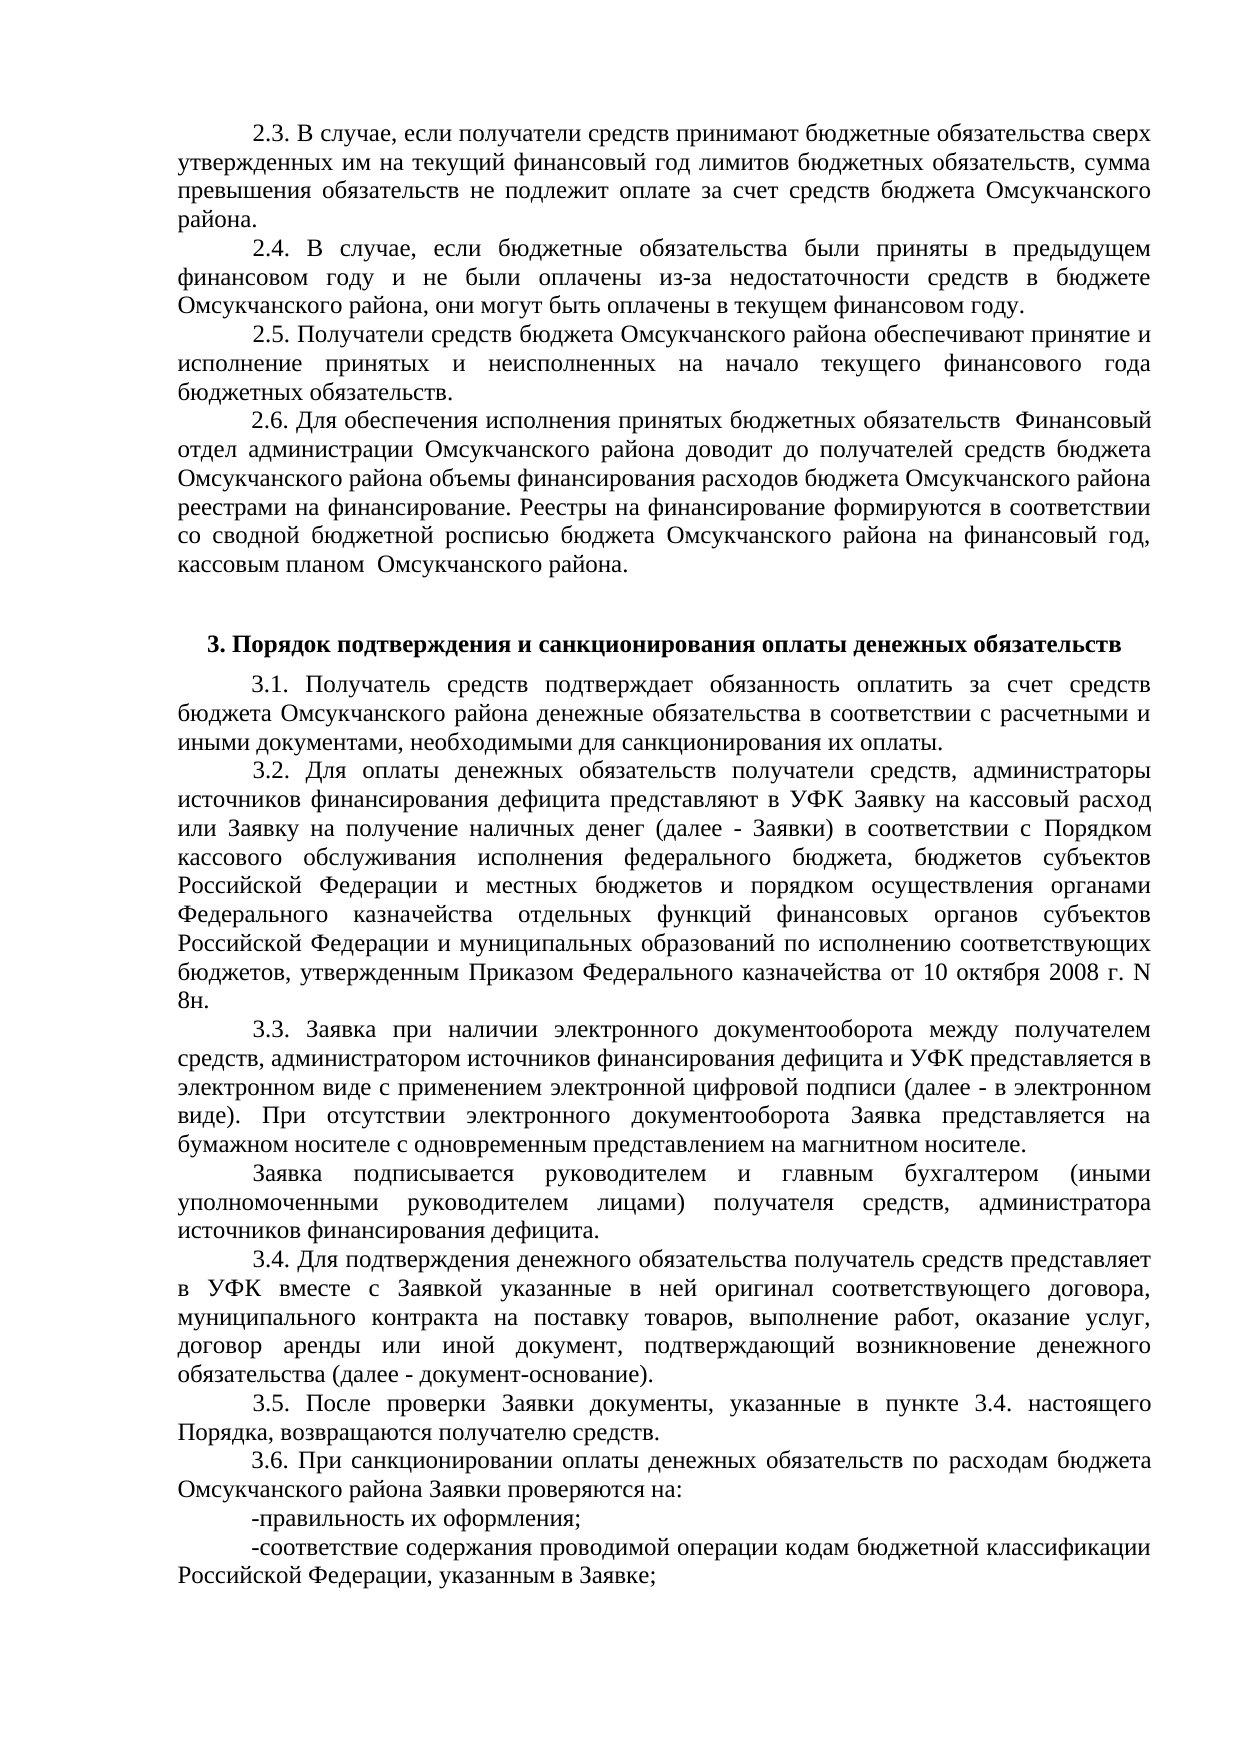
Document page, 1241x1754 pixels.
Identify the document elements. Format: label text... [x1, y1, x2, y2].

text 3.5. После проверки Заявки документы, указанные в пункте 3.4. настоящего Порядка, возвращаются получателю средств. [177, 1388, 1152, 1446]
text 3.3. Заявка при наличии электронного документооборота между получателем средств, администратором источников финансирования дефицита и УФК представляется в электронном виде с применением электронной цифровой подписи (далее - в электронном виде). При отсутствии электронного документооборота Заявка представляется на бумажном носителе с одновременным представлением на магнитном носителе. [177, 1014, 1152, 1158]
text -соответствие содержания проводимой операции кодам бюджетной классификации Российской Федерации, указанным в Заявке; [177, 1532, 1152, 1589]
text 3.2. Для оплаты денежных обязательств получатели средств, администраторы источников финансирования дефицита представляют в УФК Заявку на кассовый расход или Заявку на получение наличных денег (далее - Заявки) в соответствии с Порядком кассового обслуживания исполнения федерального бюджета, бюджетов субъектов Российской Федерации и местных бюджетов и порядком осуществления органами Федерального казначейства отдельных функций финансовых органов субъектов Российской Федерации и муниципальных образований по исполнению соответствующих бюджетов, утвержденным Приказом Федерального казначейства от 10 октября 2008 г. N 8н. [177, 756, 1152, 1014]
text 3.4. Для подтверждения денежного обязательства получатель средств представляет в УФК вместе с Заявкой указанные в ней оригинал соответствующего договора, муниципального контракта на поставку товаров, выполнение работ, оказание услуг, договор аренды или иной документ, подтверждающий возникновение денежного обязательства (далее - документ-основание). [177, 1244, 1152, 1388]
text 3.1. Получатель средств подтверждает обязанность оплатить за счет средств бюджета Омсукчанского района денежные обязательства в соответствии с расчетными и иными документами, необходимыми для санкционирования их оплаты. [177, 669, 1152, 756]
text -правильность их оформления; [177, 1503, 1152, 1532]
text 2.5. Получатели средств бюджета Омсукчанского района обеспечивают принятие и исполнение принятых и неисполненных на начало текущего финансового года бюджетных обязательств. [177, 319, 1152, 406]
text 2.4. В случае, если бюджетные обязательства были приняты в предыдущем финансовом году и не были оплачены из-за недостаточности средств в бюджете Омсукчанского района, они могут быть оплачены в текущем финансовом году. [177, 233, 1152, 319]
text 2.3. В случае, если получатели средств принимают бюджетные обязательства сверх утвержденных им на текущий финансовый год лимитов бюджетных обязательств, сумма превышения обязательств не подлежит оплате за счет средств бюджета Омсукчанского района. [177, 118, 1152, 233]
text Заявка подписывается руководителем и главным бухгалтером (иными уполномоченными руководителем лицами) получателя средств, администратора источников финансирования дефицита. [177, 1158, 1152, 1244]
text 2.6. Для обеспечения исполнения принятых бюджетных обязательств Финансовый отдел администрации Омсукчанского района доводит до получателей средств бюджета Омсукчанского района объемы финансирования расходов бюджета Омсукчанского района реестрами на финансирование. Реестры на финансирование формируются в соответствии со сводной бюджетной росписью бюджета Омсукчанского района на финансовый год, кассовым планом Омсукчанского района. [177, 406, 1152, 578]
text 3. Порядок подтверждения и санкционирования оплаты денежных обязательств [177, 629, 1152, 658]
text 3.6. При санкционировании оплаты денежных обязательств по расходам бюджета Омсукчанского района Заявки проверяются на: [177, 1446, 1152, 1503]
